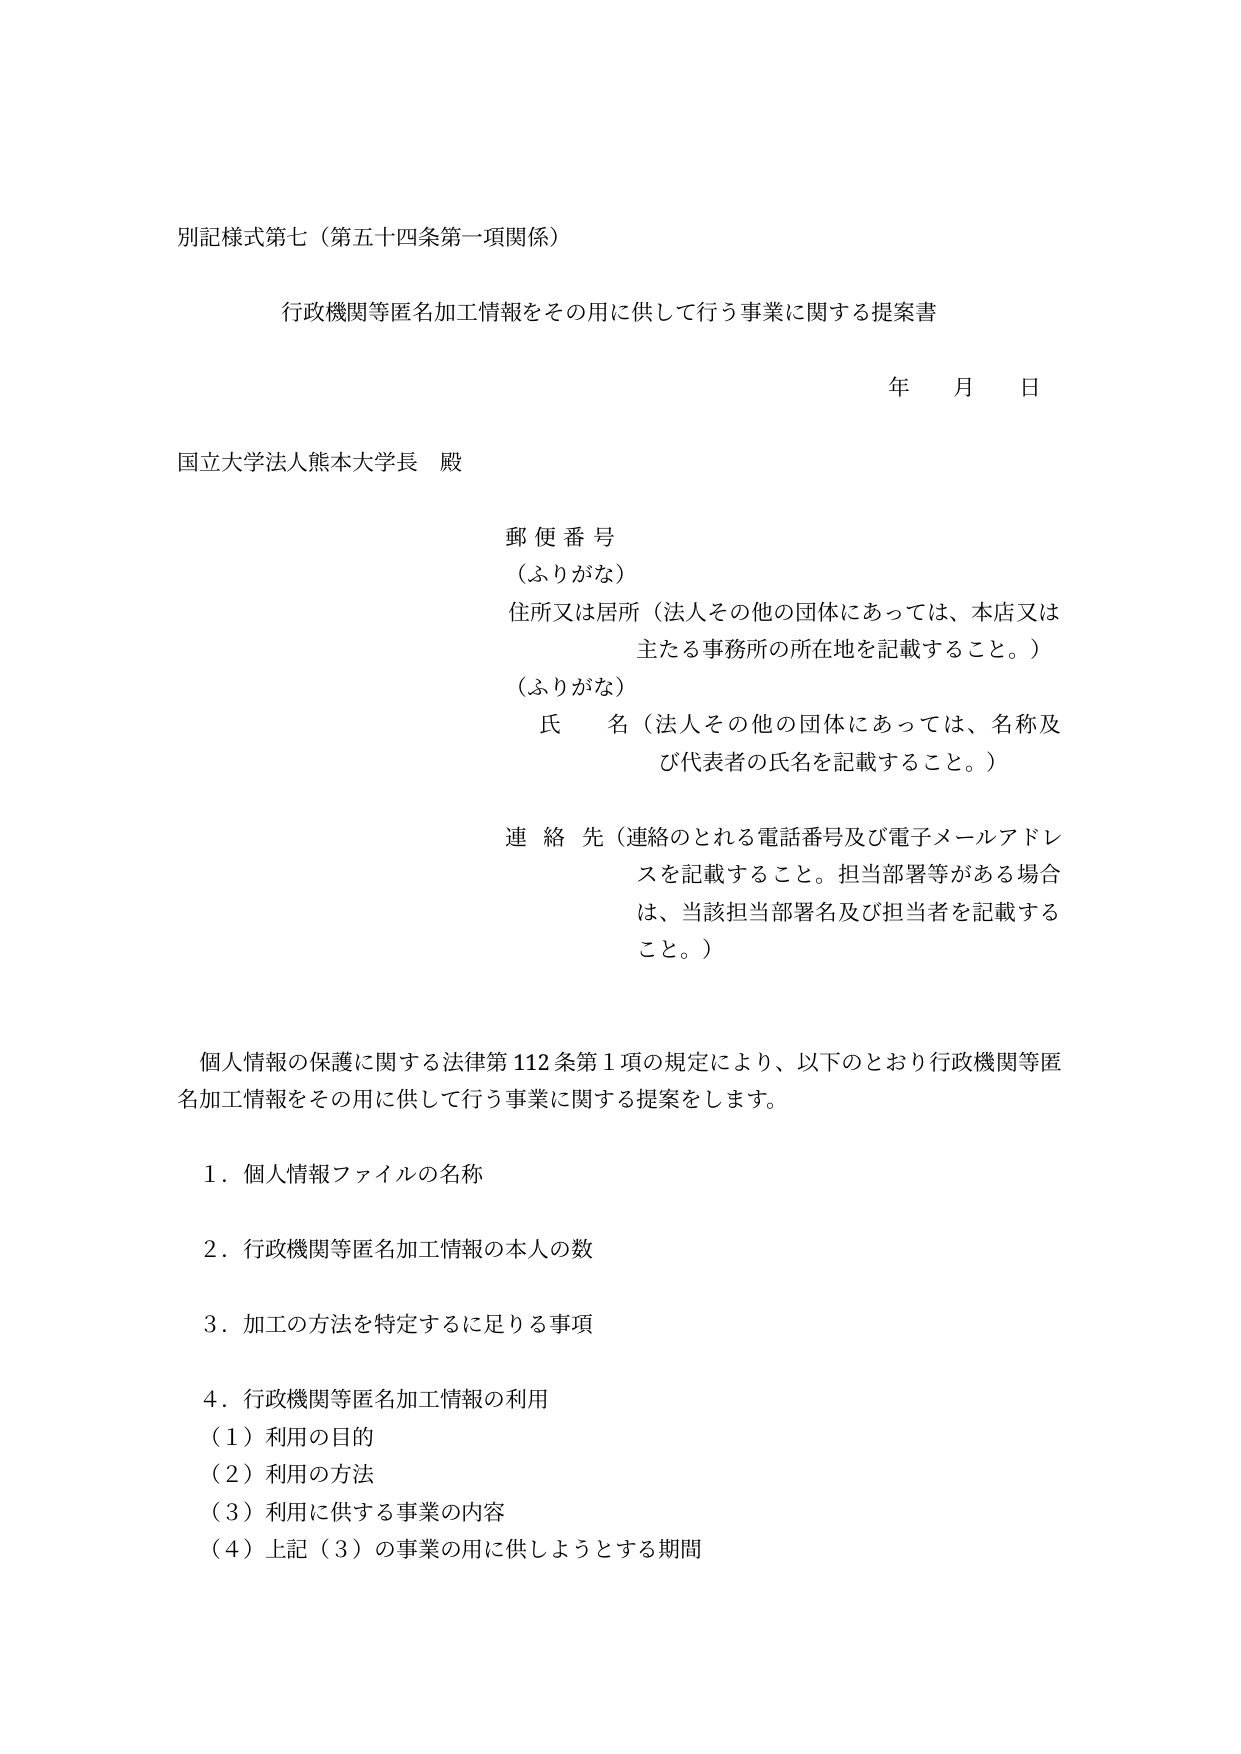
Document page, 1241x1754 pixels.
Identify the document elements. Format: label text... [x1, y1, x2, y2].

text （４）上記（３）の事業の用に供しようとする期間 [177, 1529, 1063, 1567]
text （ふりがな） [177, 554, 1063, 592]
text ４．行政機関等匿名加工情報の利用 [199, 1379, 1063, 1417]
text （３）利用に供する事業の内容 [199, 1492, 1063, 1529]
text 連絡先（連絡のとれる電話番号及び電子メールアドレスを記載すること。担当部署等がある場合は、当該担当部署名及び担当者を記載すること。） [177, 817, 1063, 967]
text 国立大学法人熊本大学長 殿 [177, 442, 1063, 479]
text （２）利用の方法 [199, 1454, 1063, 1492]
text （１）利用の目的 [199, 1417, 1063, 1454]
text （ふりがな） [177, 667, 1063, 704]
text １．個人情報ファイルの名称 [177, 1154, 1063, 1192]
text ３．加工の方法を特定するに足りる事項 [199, 1304, 1063, 1342]
text 郵便番号 [177, 517, 1063, 554]
text 氏名（法人その他の団体にあっては、名称及 び代表者の氏名を記載すること。） [177, 704, 1063, 779]
text 年 月 日 [177, 367, 1041, 404]
text 別記様式第七（第五十四条第一項関係） [177, 217, 1063, 254]
text 住所又は居所（法人その他の団体にあっては、本店又は主たる事務所の所在地を記載すること。） [177, 592, 1063, 667]
text 個人情報の保護に関する法律第112条第１項の規定により、以下のとおり行政機関等匿名加工情報をその用に供して行う事業に関する提案をします。 [177, 1042, 1063, 1117]
text ２．行政機関等匿名加工情報の本人の数 [177, 1229, 1063, 1267]
text 行政機関等匿名加工情報をその用に供して行う事業に関する提案書 [177, 292, 976, 329]
